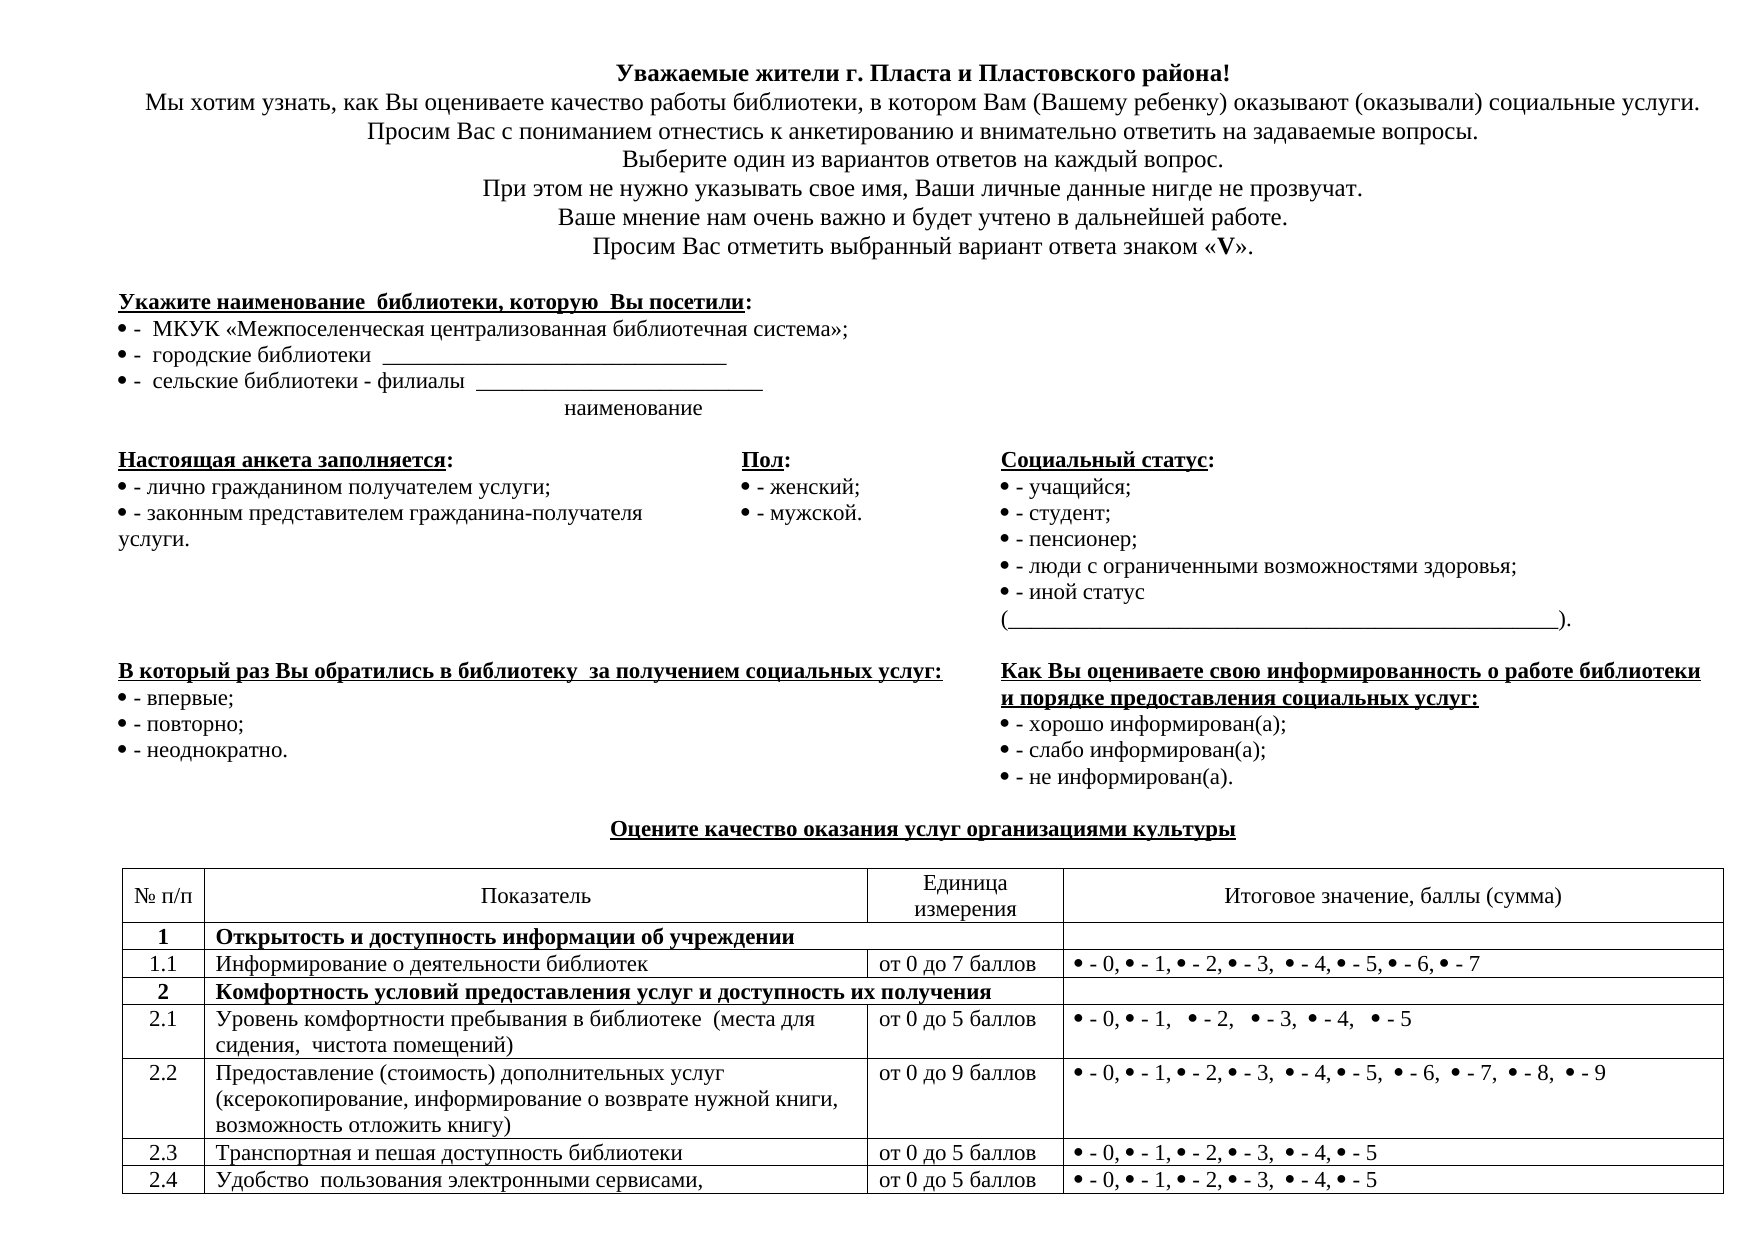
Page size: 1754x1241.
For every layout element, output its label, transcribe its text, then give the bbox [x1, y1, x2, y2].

table_cell - 0, - 1, - 2, - 3, - 4, - 5 [1064, 1005, 1723, 1058]
table_cell от 0 до 5 баллов [868, 1005, 1063, 1058]
table_cell В который раз Вы обратились в библиотеку за получением социальных услуг: - впервые; - повторно; - неоднократно. [107, 657, 989, 815]
table_cell 2.1 [123, 1005, 204, 1058]
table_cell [1064, 1166, 1723, 1193]
table_cell Как Вы оцениваете свою информированность о работе библиотеки и порядке предоставления социальных услуг: - хорошо информирован(а); - слабо информирован(а); - не информирован(а). [989, 657, 1713, 815]
table_cell 2.4 [123, 1166, 204, 1193]
text - МКУК «Межпоселенческая централизованная библиотечная система»; [118, 315, 1728, 341]
table_header № п/п [123, 869, 204, 922]
table_cell Транспортная и пешая доступность библиотеки [205, 1139, 867, 1165]
table_cell от 0 до 7 баллов [868, 950, 1063, 977]
text Укажите наименование библиотеки, которую Вы посетили: [118, 288, 1728, 315]
table_header Показатель [205, 869, 867, 922]
table_cell [1064, 923, 1723, 949]
table_cell 2.3 [123, 1139, 204, 1165]
text - городские библиотеки ______________________________ [118, 341, 1728, 367]
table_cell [1064, 1139, 1723, 1165]
table_cell 2 [123, 978, 204, 1004]
text Оцените качество оказания услуг организациями культуры [118, 815, 1728, 842]
table_cell Уровень комфортности пребывания в библиотеке (места для сидения, чистота помещений) [205, 1005, 867, 1058]
text наименование [118, 394, 1728, 420]
text Выберите один из вариантов ответов на каждый вопрос. При этом не нужно указывать свое имя, Ваши личные данные нигде не прозвучат. Ваше мнение нам очень важно и будет учтено в дальнейшей работе. Просим Вас отметить выбранный вариант ответа знаком «V». [118, 144, 1728, 259]
text Уважаемые жители г. Пласта и Пластовского района! [118, 58, 1728, 87]
table_cell от 0 до 9 баллов [868, 1059, 1063, 1138]
text Мы хотим узнать, как Вы оцениваете качество работы библиотеки, в котором Вам (Вашему ребенку) оказывают (оказывали) социальные услуги. [118, 87, 1728, 116]
table_cell от 0 до 5 баллов [868, 1166, 1063, 1193]
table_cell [205, 1166, 867, 1193]
table_cell - 0, - 1, - 2, - 3, - 4, - 5, - 6, - 7 [1064, 950, 1723, 977]
table_cell Предоставление (стоимость) дополнительных услуг (ксерокопирование, информирование о возврате нужной книги, возможность отложить книгу) [205, 1059, 867, 1138]
table_header Настоящая анкета заполняется: - лично гражданином получателем услуги; - законным представителем гражданина-получателя услуги. [107, 420, 730, 657]
text - сельские библиотеки - филиалы _________________________ [118, 367, 1728, 394]
table_header Пол: - женский; - мужской. [730, 420, 989, 657]
text Просим Вас с пониманием отнестись к анкетированию и внимательно ответить на задаваемые вопросы. [118, 116, 1728, 144]
table_cell Комфортность условий предоставления услуг и доступность их получения [205, 978, 1063, 1004]
table_cell 1.1 [123, 950, 204, 977]
table_header Итоговое значение, баллы (сумма) [1064, 869, 1723, 922]
table_cell Информирование о деятельности библиотек [205, 950, 867, 977]
table_cell - 0, - 1, - 2, - 3, - 4, - 5, - 6, - 7, - 8, - 9 [1064, 1059, 1723, 1138]
table_cell 2.2 [123, 1059, 204, 1138]
table_header Социальный статус: - учащийся; - студент; - пенсионер; - люди с ограниченными возможностями здоровья; - иной статус (________________________________________________). [989, 420, 1713, 657]
table_header Единица измерения [868, 869, 1063, 922]
table_cell 1 [123, 923, 204, 949]
table_cell Открытость и доступность информации об учреждении [205, 923, 1063, 949]
table_cell от 0 до 5 баллов [868, 1139, 1063, 1165]
table_cell [1064, 978, 1723, 1004]
